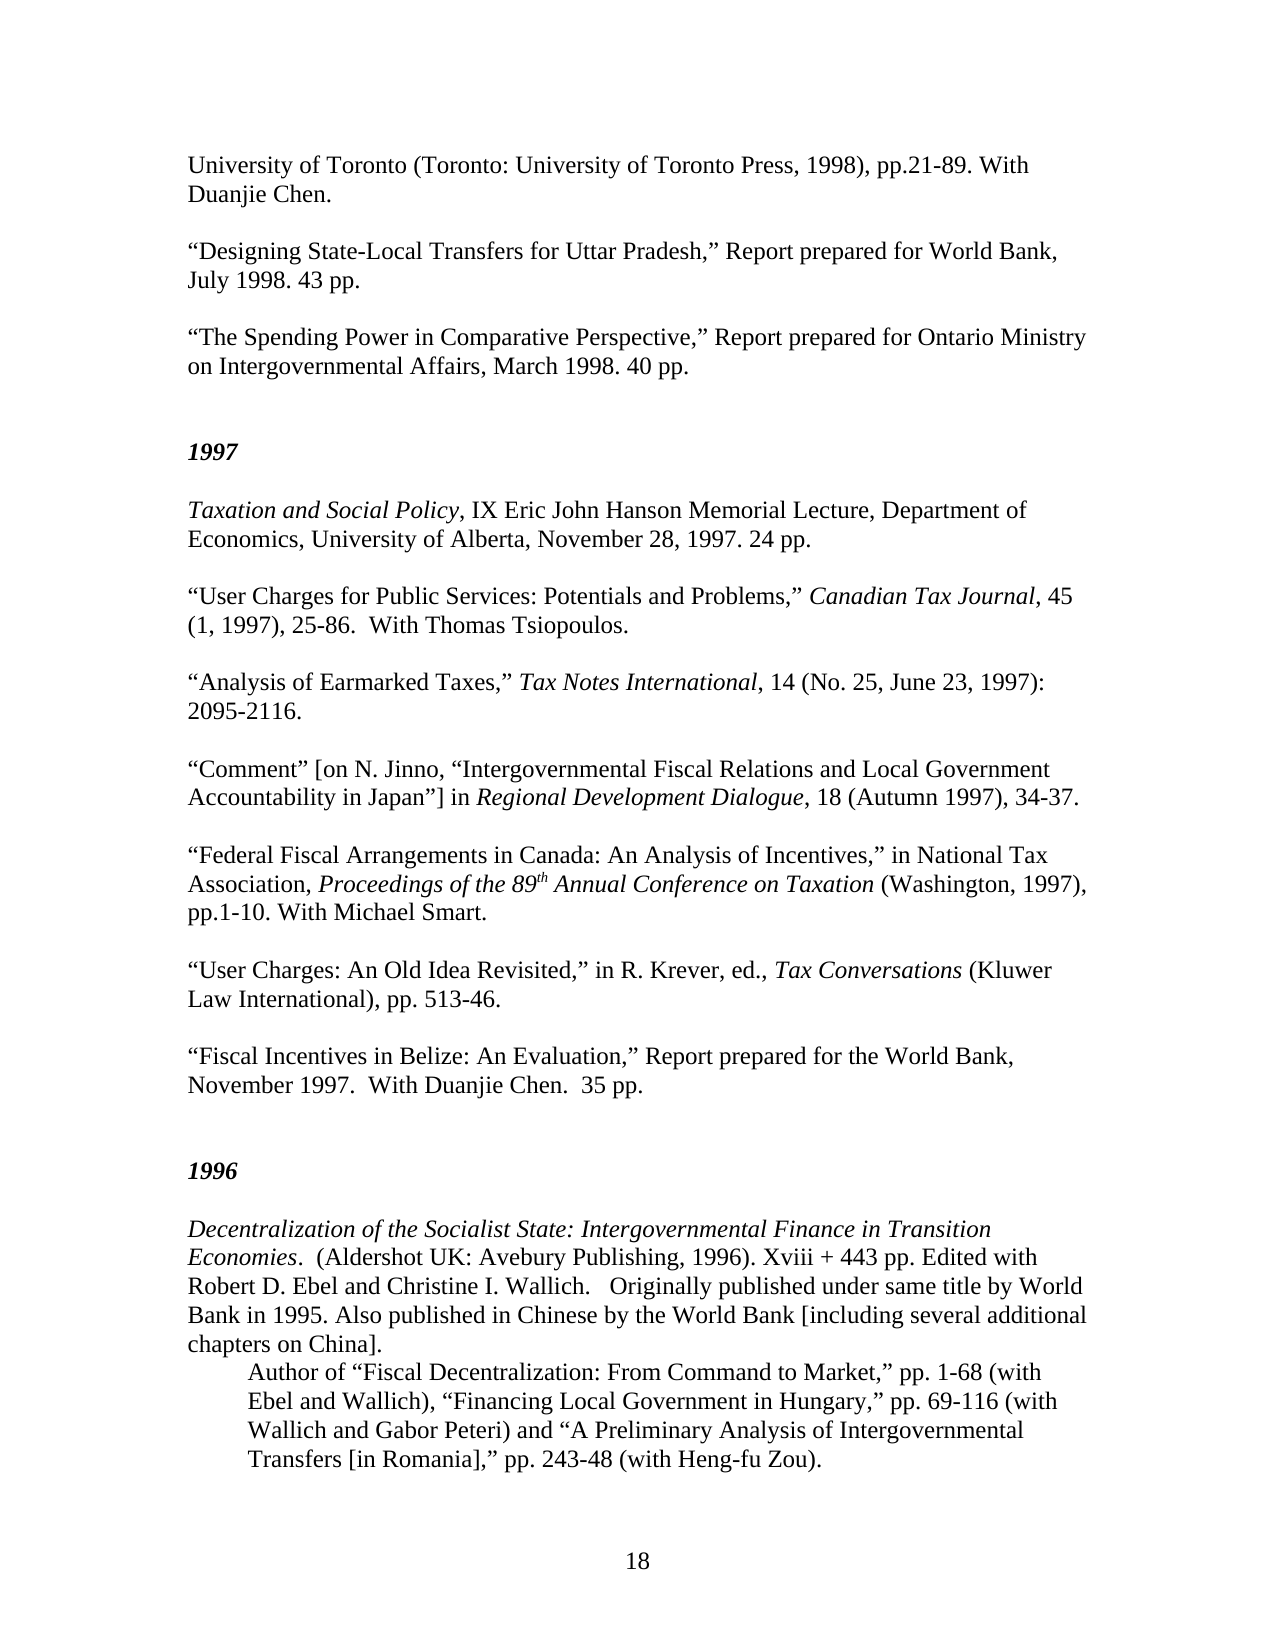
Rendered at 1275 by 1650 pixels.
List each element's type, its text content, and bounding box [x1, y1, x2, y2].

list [187, 150, 1087, 207]
list “User Charges for Public Services: Potentials and Problems,” Canadian Tax Journal, 45 (1, 1997), 25-86. With Thomas Tsiopoulos. [187, 581, 1087, 639]
list “Federal Fiscal Arrangements in : An Analysis of Incentives,” in National Tax Association, Proceedings of the 89th Annual Conference on Taxation (, 1997), pp.1-10. With Michael Smart. [187, 840, 1087, 926]
list Taxation and Social Policy, IX Eric John Hanson Memorial Lecture, Department of Economics, , November 28, 1997. 24 pp. [187, 495, 1087, 552]
text 1996 [187, 1156, 1087, 1185]
list 1997 [187, 437, 1087, 466]
list Decentralization of the : Intergovernmental Finance in Transition Economies. (Aldershot UK: Avebury Publishing, 1996). Xviii + 443 pp. Edited with Robert D. Ebel and Christine I. Wallich. Originally published under same title by World Bank in 1995. Also published in Chinese by the World Bank [including several additional chapters on ]. [187, 1214, 1087, 1357]
list “Fiscal Incentives in : An Evaluation,” Report prepared for the World Bank, November 1997. With Duanjie Chen. 35 pp. [187, 1041, 1087, 1099]
list “Analysis of Earmarked Taxes,” Tax Notes International, 14 (No. 25, June 23, 1997): 2095-2116. [187, 667, 1087, 725]
list Author of “Fiscal Decentralization: From Command to Market,” pp. 1-68 (with Ebel and Wallich), “Financing Local Government in ,” pp. 69-116 (with Wallich and ) and “A Preliminary Analysis of Intergovernmental Transfers [in ],” pp. 243-48 (with Heng-fu Zou). [247, 1357, 1087, 1472]
list “Comment” [on N. Jinno, “Intergovernmental Fiscal Relations and Local Government Accountability in ”] in Regional Development Dialogue, 18 (Autumn 1997), 34-37. [187, 754, 1087, 811]
list “User Charges: An Old Idea Revisited,” in R. Krever, ed., Tax Conversations (Kluwer Law International), pp. 513-46. [187, 955, 1087, 1012]
list “Designing State-Local Transfers for Uttar Pradesh,” Report prepared for World Bank, July 1998. 43 pp. [187, 236, 1087, 294]
list “The Spending Power in Comparative Perspective,” Report prepared for Ontario Ministry on Intergovernmental Affairs, March 1998. 40 pp. [187, 322, 1087, 380]
